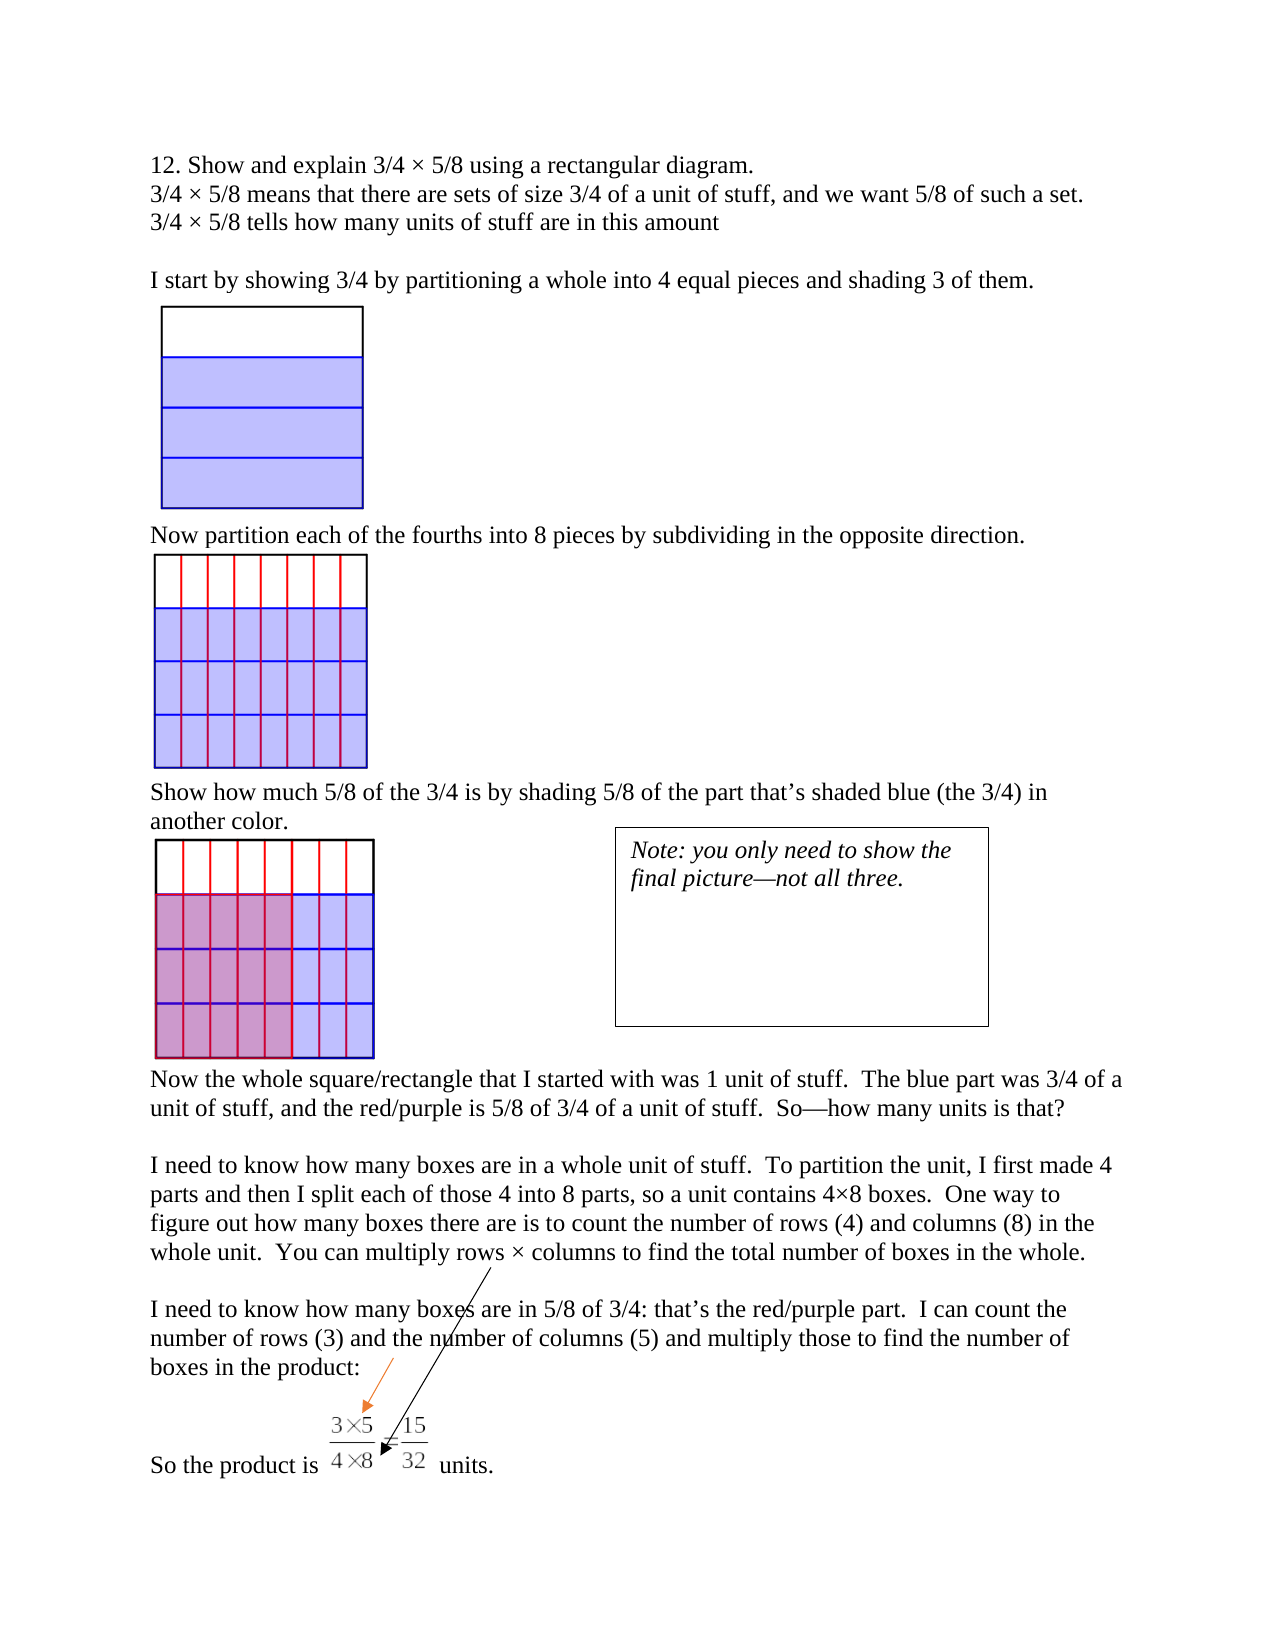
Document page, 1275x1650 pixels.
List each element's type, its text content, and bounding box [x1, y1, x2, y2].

text 3/4 × 5/8 tells how many units of stuff are in this amount [150, 207, 1125, 236]
text Now the whole square/rectangle that I started with was 1 unit of stuff. The blue part was 3/4 of a unit of stuff, and the red/purple is 5/8 of 3/4 of a unit of stuff. So—how many units is that? [150, 1064, 1125, 1122]
picture [150, 293, 382, 520]
text I start by showing 3/4 by partitioning a whole into 4 equal pieces and shading 3 of them. [150, 265, 1125, 294]
text Now partition each of the fourths into 8 pieces by subdividing in the opposite direction. [150, 520, 1125, 548]
text I need to know how many boxes are in 5/8 of 3/4: that’s the red/purple part. I can count the number of rows (3) and the number of columns (5) and multiply those to find the number of boxes in the product: [150, 1294, 474, 1380]
text 3/4 × 5/8 means that there are sets of size 3/4 of a unit of stuff, and we want 5/8 of such a set. [150, 179, 1125, 207]
picture [150, 834, 383, 1064]
text So the product is units. [150, 1409, 1125, 1478]
picture [150, 548, 385, 778]
text Show how much 5/8 of the 3/4 is by shading 5/8 of the part that’s shaded blue (the 3/4) in another color. [150, 777, 1125, 835]
text I need to know how many boxes are in a whole unit of stuff. To partition the unit, I first made 4 parts and then I split each of those 4 into 8 parts, so a unit contains 4×8 boxes. One way to figure out how many boxes there are is to count the number of rows (4) and columns (8) in the whole unit. You can multiply rows × columns to find the total number of boxes in the whole. [150, 1150, 1125, 1265]
text I need to know how many boxes are in 5/8 of 3/4: that’s the red/purple part. I can count the number of rows (3) and the number of columns (5) and multiply those to find the number of boxes in the product: [426, 1294, 1125, 1380]
text 12. Show and explain 3/4 × 5/8 using a rectangular diagram. [150, 150, 1125, 179]
